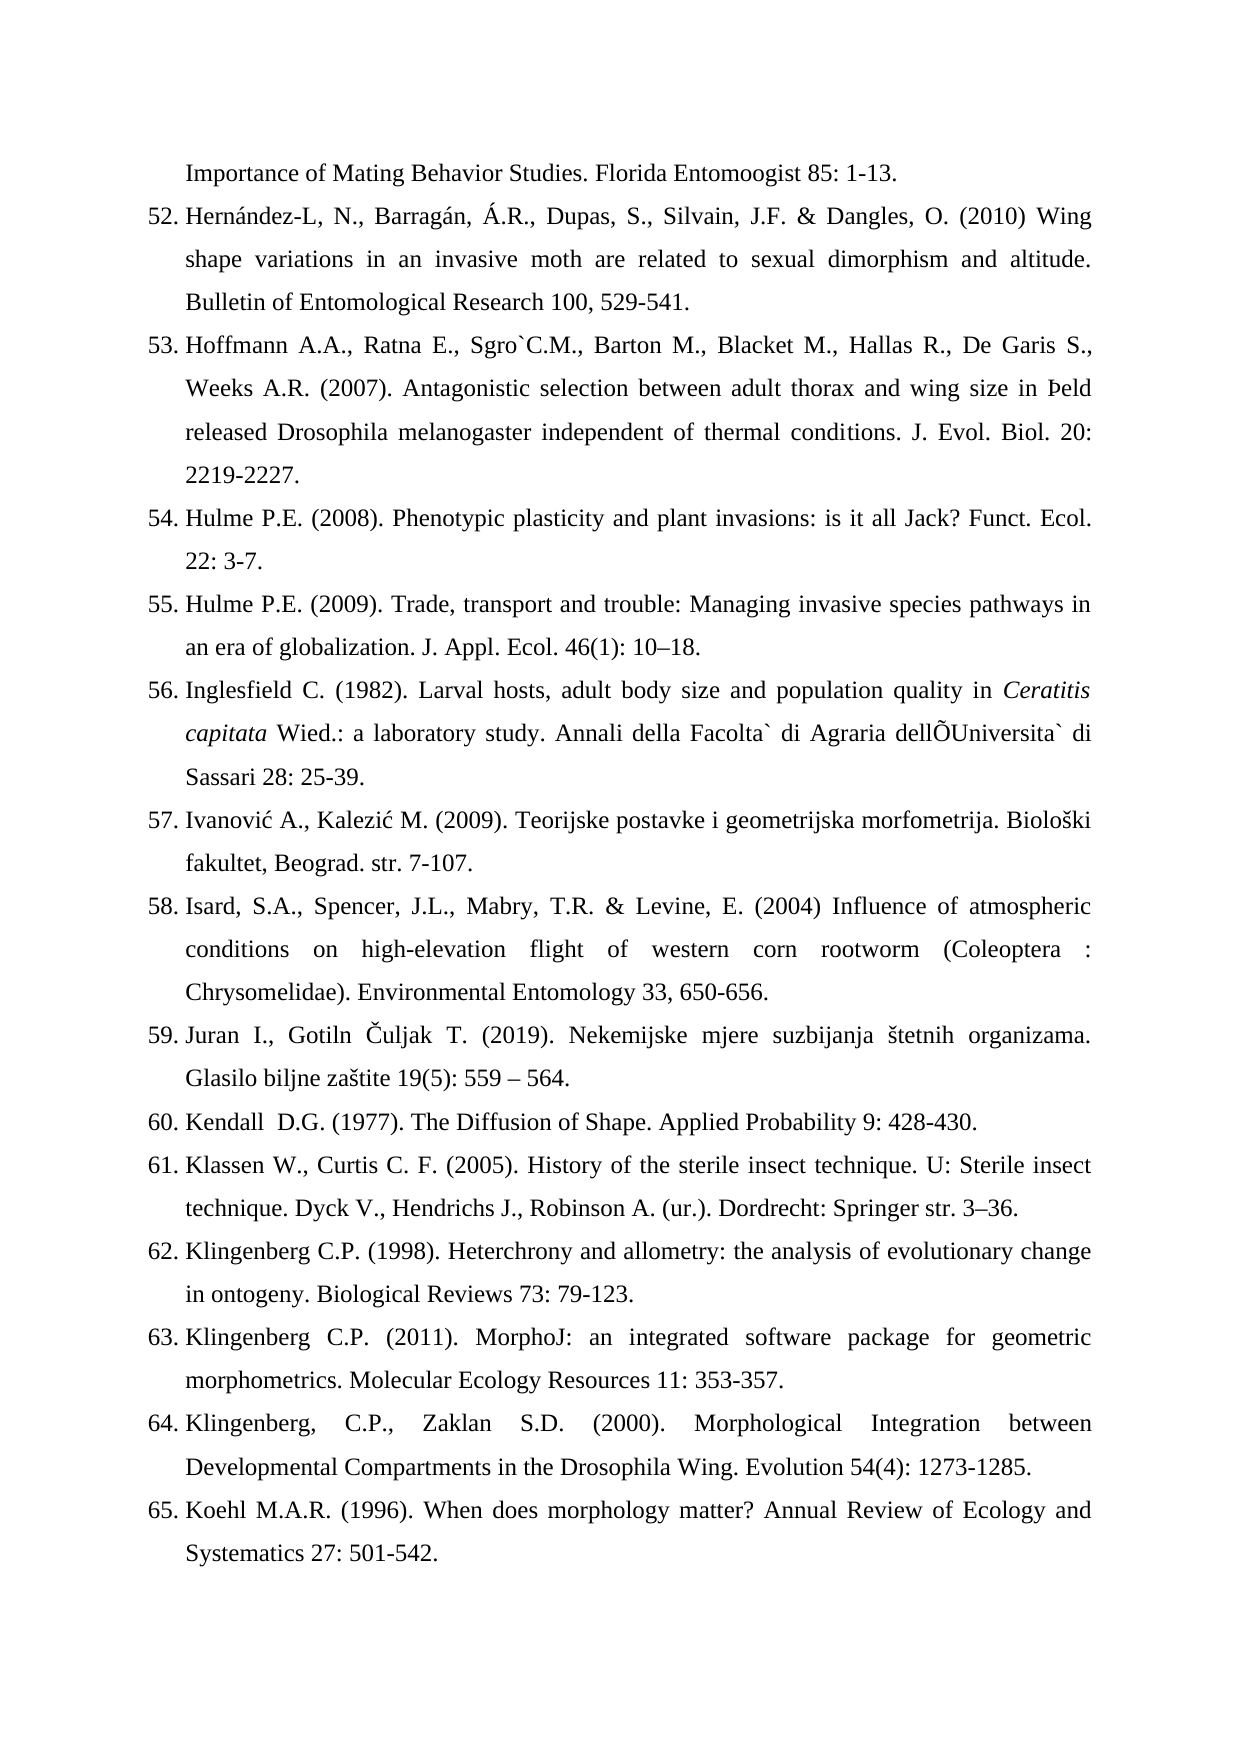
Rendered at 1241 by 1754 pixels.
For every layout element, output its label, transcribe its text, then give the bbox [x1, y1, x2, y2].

list Koehl M.A.R. (1996). When does morphology matter? Annual Review of Ecology and Systematics 27: 501-542. [148, 1150, 1093, 1222]
list Krainacker D.A., Carey J.R., Vargas R.I. (1987). Effect of larval host on life history traits of the Mediterranean fruit ßy, Ceratitis capitata. Oecologia 73: 583-590. [148, 1365, 1093, 1437]
list Klingenberg C.P. (2011). MorphoJ: an integrated software package for geometric morphometrics. Molecular Ecology Resources 11: 353-357. [148, 977, 1093, 1049]
list Klingenberg C.P. (1998). Heterchrony and allometry: the analysis of evolutionary change in ontogeny. Biological Reviews 73: 79-123. [148, 891, 1093, 963]
list Isard, S.A., Spencer, J.L., Mabry, T.R. & Levine, E. (2004) Influence of atmospheric conditions on high-elevation flight of western corn rootworm (Coleoptera : Chrysomelidae). Environmental Entomology 33, 650-656. [148, 546, 1093, 661]
list Kovačević Z., (1960). Voćna mušica Ceratitis capitata W. (Diptera, Tephritidae) kao novi problem. Agron. Glas. 161-170. [148, 1279, 1093, 1351]
list Koentges G. (2008). Evolution of anatomy and gene control. Nature 451: 658-663. [148, 1236, 1093, 1265]
list Hulme P.E. (2008). Phenotypic plasticity and plant invasions: is it all Jack? Funct. Ecol. 22: 3-7. [148, 158, 1093, 230]
list Klassen W., Curtis C. F. (2005). History of the sterile insect technique. U: Sterile insect technique. Dyck V., Hendrichs J., Robinson A. (ur.). Dordrecht: Springer str. 3–36. [148, 805, 1093, 877]
list Ivanović A., Kalezić M. (2009). Teorijske postavke i geometrijska morfometrija. Biološki fakultet, Beograd. str. 7-107. [148, 460, 1093, 532]
list Inglesfield C. (1982). Larval hosts, adult body size and population quality in Ceratitis capitata Wied.: a laboratory study. Annali della Facolta` di Agraria dellÕUniversita` di Sassari 28: 25-39. [148, 330, 1093, 445]
list Klingenberg, C.P., Zaklan S.D. (2000). Morphological Integration between Developmental Compartments in the Drosophila Wing. Evolution 54(4): 1273-1285. [148, 1063, 1093, 1135]
list Kendall D.G. (1977). The Diffusion of Shape. Applied Probability 9: 428-430. [148, 762, 1093, 790]
list Lance D.R., McInnis D.O., Rendon P., Jackson C.G. (2000). Courtship among sterile and wild Ceratitis capitata (Diptera: Tephritidae) in field cages in Hawaii and Guatemala. Ann. Entomol. Soc. Am. 93(5): 1179–1185. [148, 1452, 1093, 1567]
list Hulme P.E. (2009). Trade, transport and trouble: Managing invasive species pathways in an era of globalization. J. Appl. Ecol. 46(1): 10–18. [148, 244, 1093, 316]
list Juran I., Gotiln Čuljak T. (2019). Nekemijske mjere suzbijanja štetnih organizama. Glasilo biljne zaštite 19(5): 559 – 564. [148, 675, 1093, 747]
